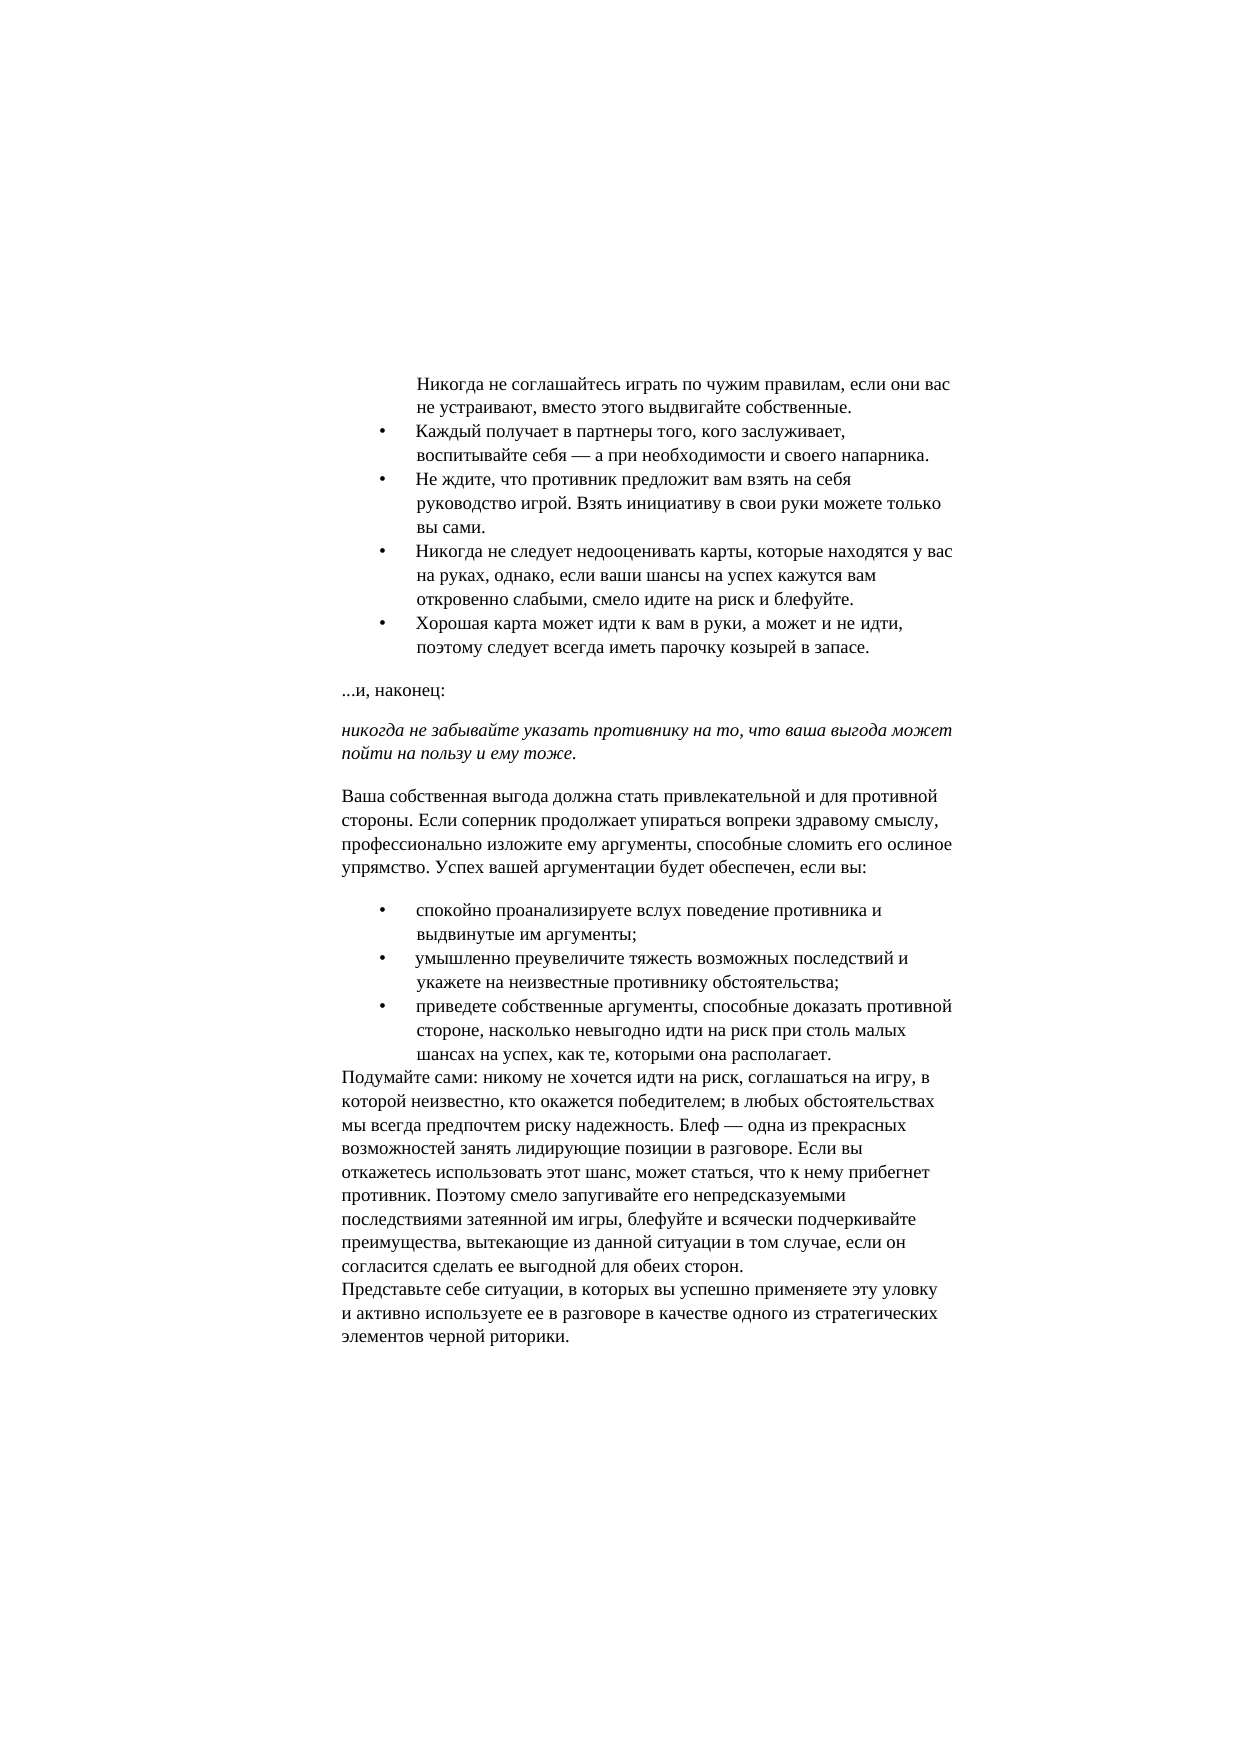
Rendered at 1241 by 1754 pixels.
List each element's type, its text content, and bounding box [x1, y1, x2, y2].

text Представьте себе ситуации, в которых вы успешно применяете эту уловку и активно используете ее в разговоре в качестве одного из стратегических элементов черной риторики. [341, 1277, 939, 1348]
list Никогда не следует недооценивать карты, которые находятся у вас на руках, однако, если ваши шансы на успех кажутся вам откровенно слабыми, смело идите на риск и блефуйте. [379, 538, 953, 610]
list Хорошая карта может идти к вам в руки, а может и не идти, поэтому следует всегда иметь парочку козырей в запасе. [379, 610, 903, 658]
text ...и, наконец: [341, 680, 974, 700]
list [379, 371, 953, 419]
list Каждый получает в партнеры того, кого заслуживает, воспитывайте себя — а при необходимости и своего напарника. [379, 419, 953, 467]
list Не ждите, что противник предложит вам взять на себя руководство игрой. Взять инициативу в свои руки можете только вы сами. [379, 467, 953, 538]
list приведете собственные аргументы, способные доказать противной стороне, насколько невыгодно идти на риск при столь малых шансах на успех, как те, которыми она располагает. [379, 993, 953, 1065]
text Подумайте сами: никому не хочется идти на риск, соглашаться на игру, в которой неизвестно, кто окажется победителем; в любых обстоятельствах мы всегда предпочтем риску надежность. Блеф — одна из прекрасных возможностей занять лидирующие позиции в разговоре. Если вы откажетесь использовать этот шанс, может статься, что к нему прибегнет противник. Поэтому смело запугивайте его непредсказуемыми последствиями затеянной им игры, блефуйте и всячески подчеркивайте преимущества, вытекающие из данной ситуации в том случае, если он согласится сделать ее выгодной для обеих сторон. [341, 1065, 956, 1277]
list умышленно преувеличите тяжесть возможных последствий и укажете на неизвестные противнику обстоятельства; [379, 945, 953, 993]
text никогда не забывайте указать противнику на то, что ваша выгода может пойти на пользу и ему тоже. [341, 717, 953, 764]
text Ваша собственная выгода должна стать привлекательной и для противной стороны. Если соперник продолжает упираться вопреки здравому смыслу, профессионально изложите ему аргументы, способные сломить его ослиное упрямство. Успех вашей аргументации будет обеспечен, если вы: [341, 783, 953, 879]
list спокойно проанализируете вслух поведение противника и выдвинутые им аргументы; [379, 897, 953, 945]
